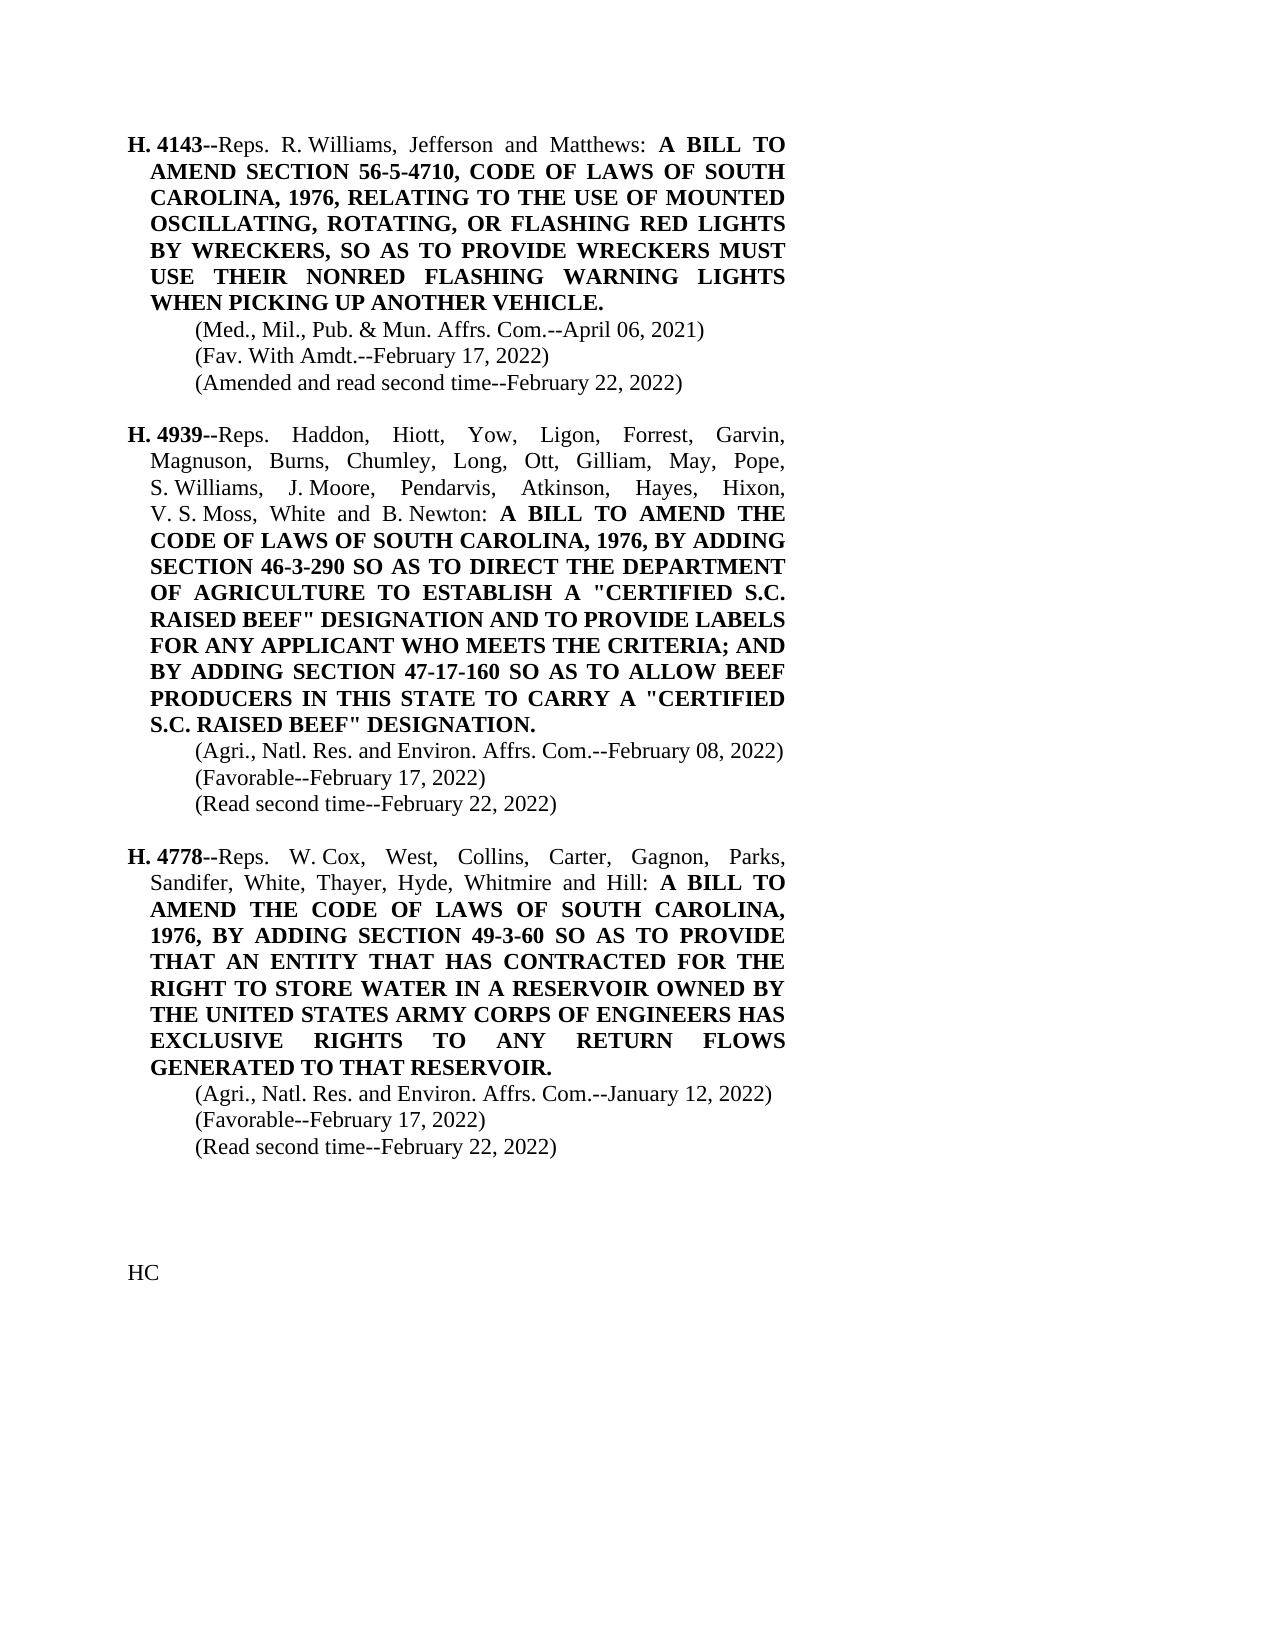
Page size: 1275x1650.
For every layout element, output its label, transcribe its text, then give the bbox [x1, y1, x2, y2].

text (Read second time--February 22, 2022) [195, 790, 786, 817]
text H. 4778--Reps. W. Cox, West, Collins, Carter, Gagnon, Parks, Sandifer, White, Thayer, Hyde, Whitmire and Hill: A BILL TO AMEND THE CODE OF LAWS OF SOUTH CAROLINA, 1976, BY ADDING SECTION 49-3-60 SO AS TO PROVIDE THAT AN ENTITY THAT HAS CONTRACTED FOR THE RIGHT TO STORE WATER IN A RESERVOIR OWNED BY THE UNITED STATES ARMY CORPS OF ENGINEERS HAS EXCLUSIVE RIGHTS TO ANY RETURN FLOWS GENERATED TO THAT RESERVOIR. [127, 843, 786, 1080]
text (Amended and read second time--February 22, 2022) [195, 368, 786, 395]
text (Fav. With Amdt.--February 17, 2022) [195, 342, 786, 368]
text H. 4939--Reps. Haddon, Hiott, Yow, Ligon, Forrest, Garvin, Magnuson, Burns, Chumley, Long, Ott, Gilliam, May, Pope, S. Williams, J. Moore, Pendarvis, Atkinson, Hayes, Hixon, V. S. Moss, White and B. Newton: A BILL TO AMEND THE CODE OF LAWS OF SOUTH CAROLINA, 1976, BY ADDING SECTION 46-3-290 SO AS TO DIRECT THE DEPARTMENT OF AGRICULTURE TO ESTABLISH A "CERTIFIED S.C. RAISED BEEF" DESIGNATION AND TO PROVIDE LABELS FOR ANY APPLICANT WHO MEETS THE CRITERIA; AND BY ADDING SECTION 47-17-160 SO AS TO ALLOW BEEF PRODUCERS IN THIS STATE TO CARRY A "CERTIFIED S.C. RAISED BEEF" DESIGNATION. [127, 421, 786, 737]
text H. 4143--Reps. R. Williams, Jefferson and Matthews: A BILL TO AMEND SECTION 56-5-4710, CODE OF LAWS OF SOUTH CAROLINA, 1976, RELATING TO THE USE OF MOUNTED OSCILLATING, ROTATING, OR FLASHING RED LIGHTS BY WRECKERS, SO AS TO PROVIDE WRECKERS MUST USE THEIR NONRED FLASHING WARNING LIGHTS WHEN PICKING UP ANOTHER VEHICLE. [127, 131, 786, 316]
text (Favorable--February 17, 2022) [195, 764, 786, 790]
text (Med., Mil., Pub. & Mun. Affrs. Com.--April 06, 2021) [195, 316, 786, 342]
text (Read second time--February 22, 2022) [195, 1133, 786, 1159]
text (Agri., Natl. Res. and Environ. Affrs. Com.--February 08, 2022) [195, 737, 786, 764]
text (Agri., Natl. Res. and Environ. Affrs. Com.--January 12, 2022) [195, 1080, 786, 1106]
text (Favorable--February 17, 2022) [195, 1106, 786, 1133]
